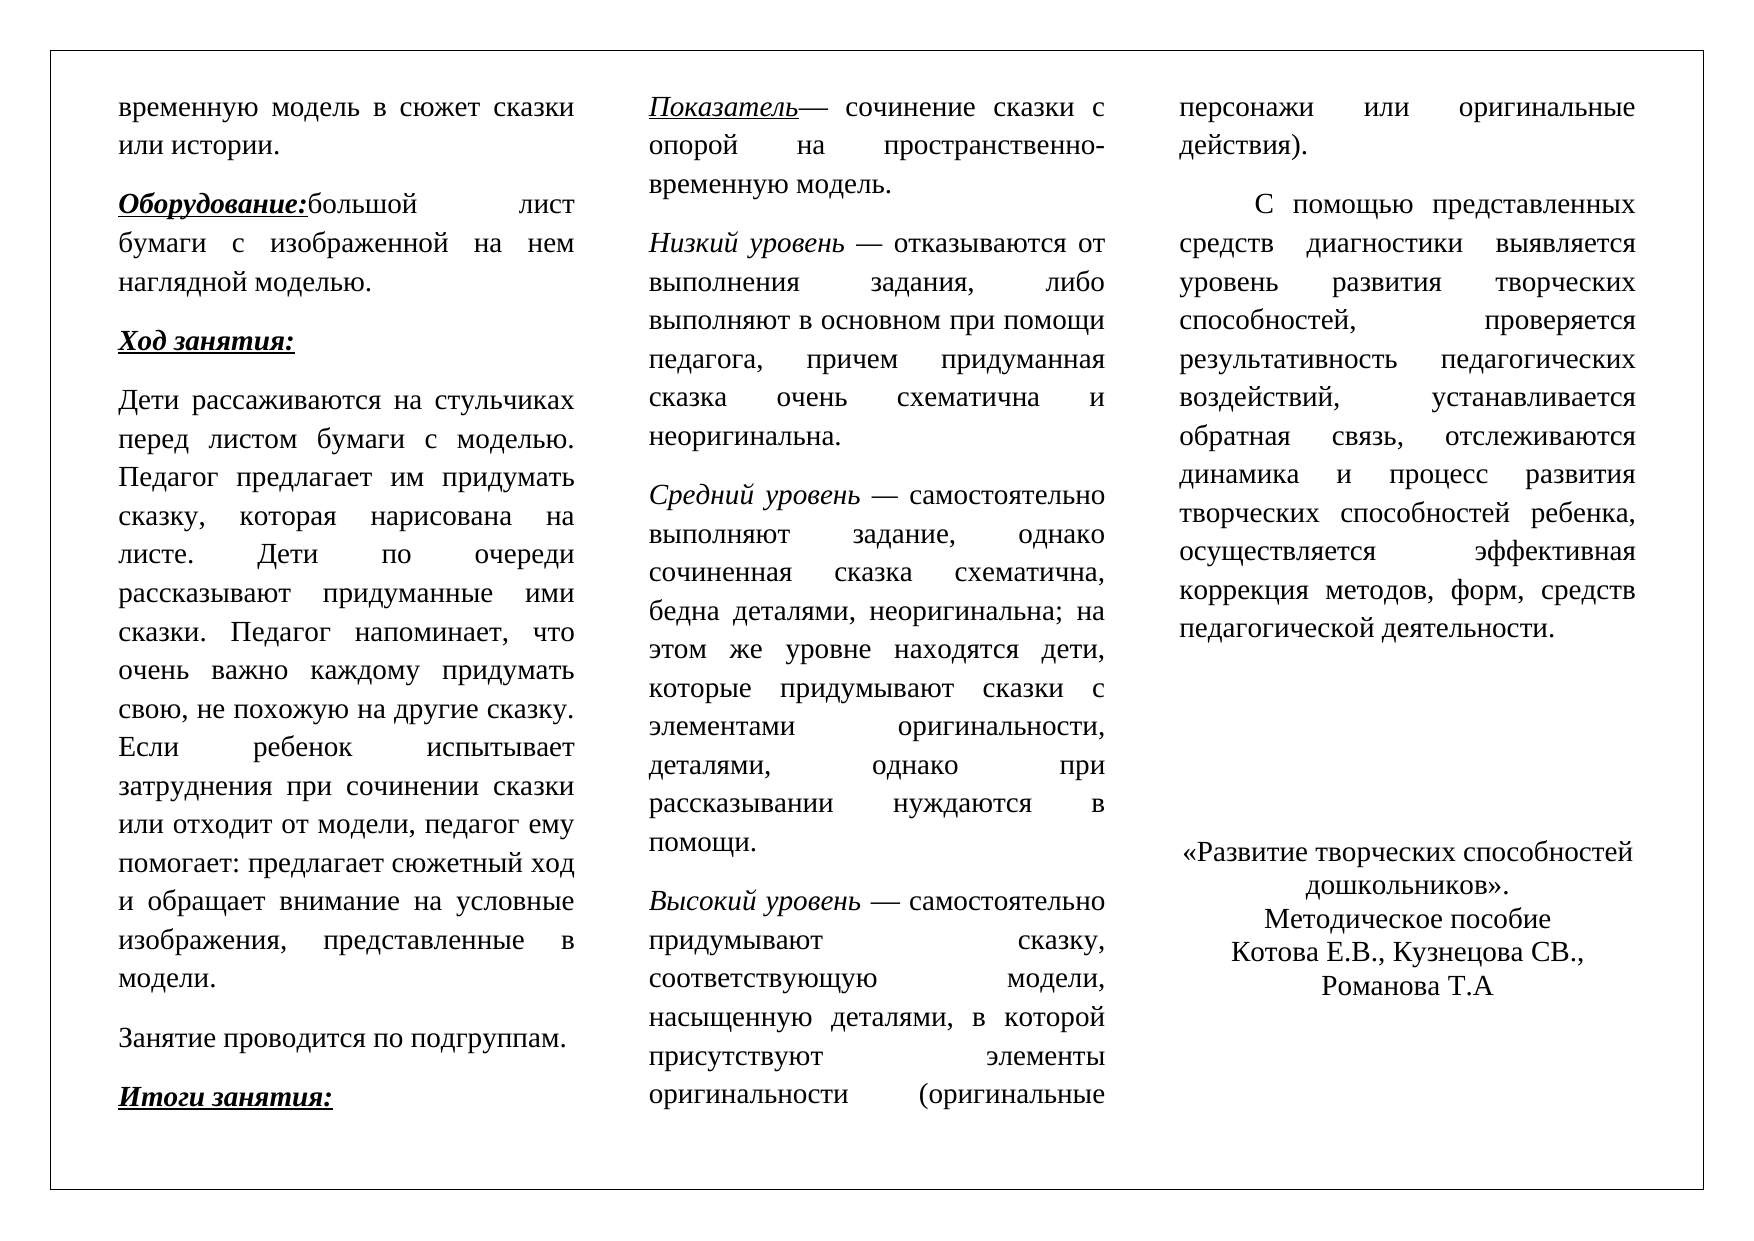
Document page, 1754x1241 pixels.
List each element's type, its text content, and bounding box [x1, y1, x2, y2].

text Дети рассаживаются на стульчиках перед листом бумаги с моделью. Педагог предлагает им придумать сказку, которая нарисована на листе. Дети по очереди рассказывают придуманные ими сказки. Педагог напоминает, что очень важно каждому придумать свою, не похожую на другие сказку. Если ребенок испытывает затруднения при сочинении сказки или отходит от модели, педагог ему помогает: предлагает сюжетный ход и обращает внимание на условные изображения, представленные в модели. [118, 382, 575, 994]
text Оборудование:большой лист бумаги с изображенной на нем наглядной моделью. [118, 187, 575, 297]
text Занятие проводится по подгруппам. [118, 1020, 575, 1053]
text Показатель— сочинение сказки с опорой на пространственно-временную модель. [648, 89, 1105, 199]
text Котова Е.В., Кузнецова СВ., Романова Т.А [1179, 934, 1636, 1002]
text Методическое пособие [1179, 901, 1636, 934]
text Средний уровень — самостоятельно выполняют задание, однако сочиненная сказка схематична, бедна деталями, неоригинальна; на этом же уровне находятся дети, которые придумывают сказки с элементами оригинальности, деталями, однако при рассказывании нуждаются в помощи. [648, 477, 1105, 858]
text С помощью представленных средств диагностики выявляется уровень развития творческих способностей, проверяется результативность педагогических воздействий, устанавливается обратная связь, отслеживаются динамика и процесс развития творческих способностей ребенка, осуществляется эффективная коррекция методов, форм, средств педагогической деятельности. [1179, 187, 1636, 644]
text Ход занятия: [118, 323, 575, 357]
text Высокий уровень — самостоятельно придумывают сказку, соответствующую модели, насыщенную деталями, в которой присутствуют элементы оригинальности (оригинальные персонажи или оригинальные действия). [648, 883, 1105, 1110]
text Высокий уровень — самостоятельно придумывают сказку, соответствующую модели, насыщенную деталями, в которой присутствуют элементы оригинальности (оригинальные персонажи или оригинальные действия). [1179, 89, 1636, 161]
text Итоги занятия: [118, 1079, 575, 1113]
text Низкий уровень — отказываются от выполнения задания, либо выполняют в основном при помощи педагога, причем придуманная сказка очень схематична и неоригинальна. [648, 225, 1105, 451]
text диагностировать возможности превращать пространственно-временную модель в сюжет сказки или истории. [118, 89, 575, 161]
text «Развитие творческих способностей дошкольников». [1179, 834, 1636, 901]
